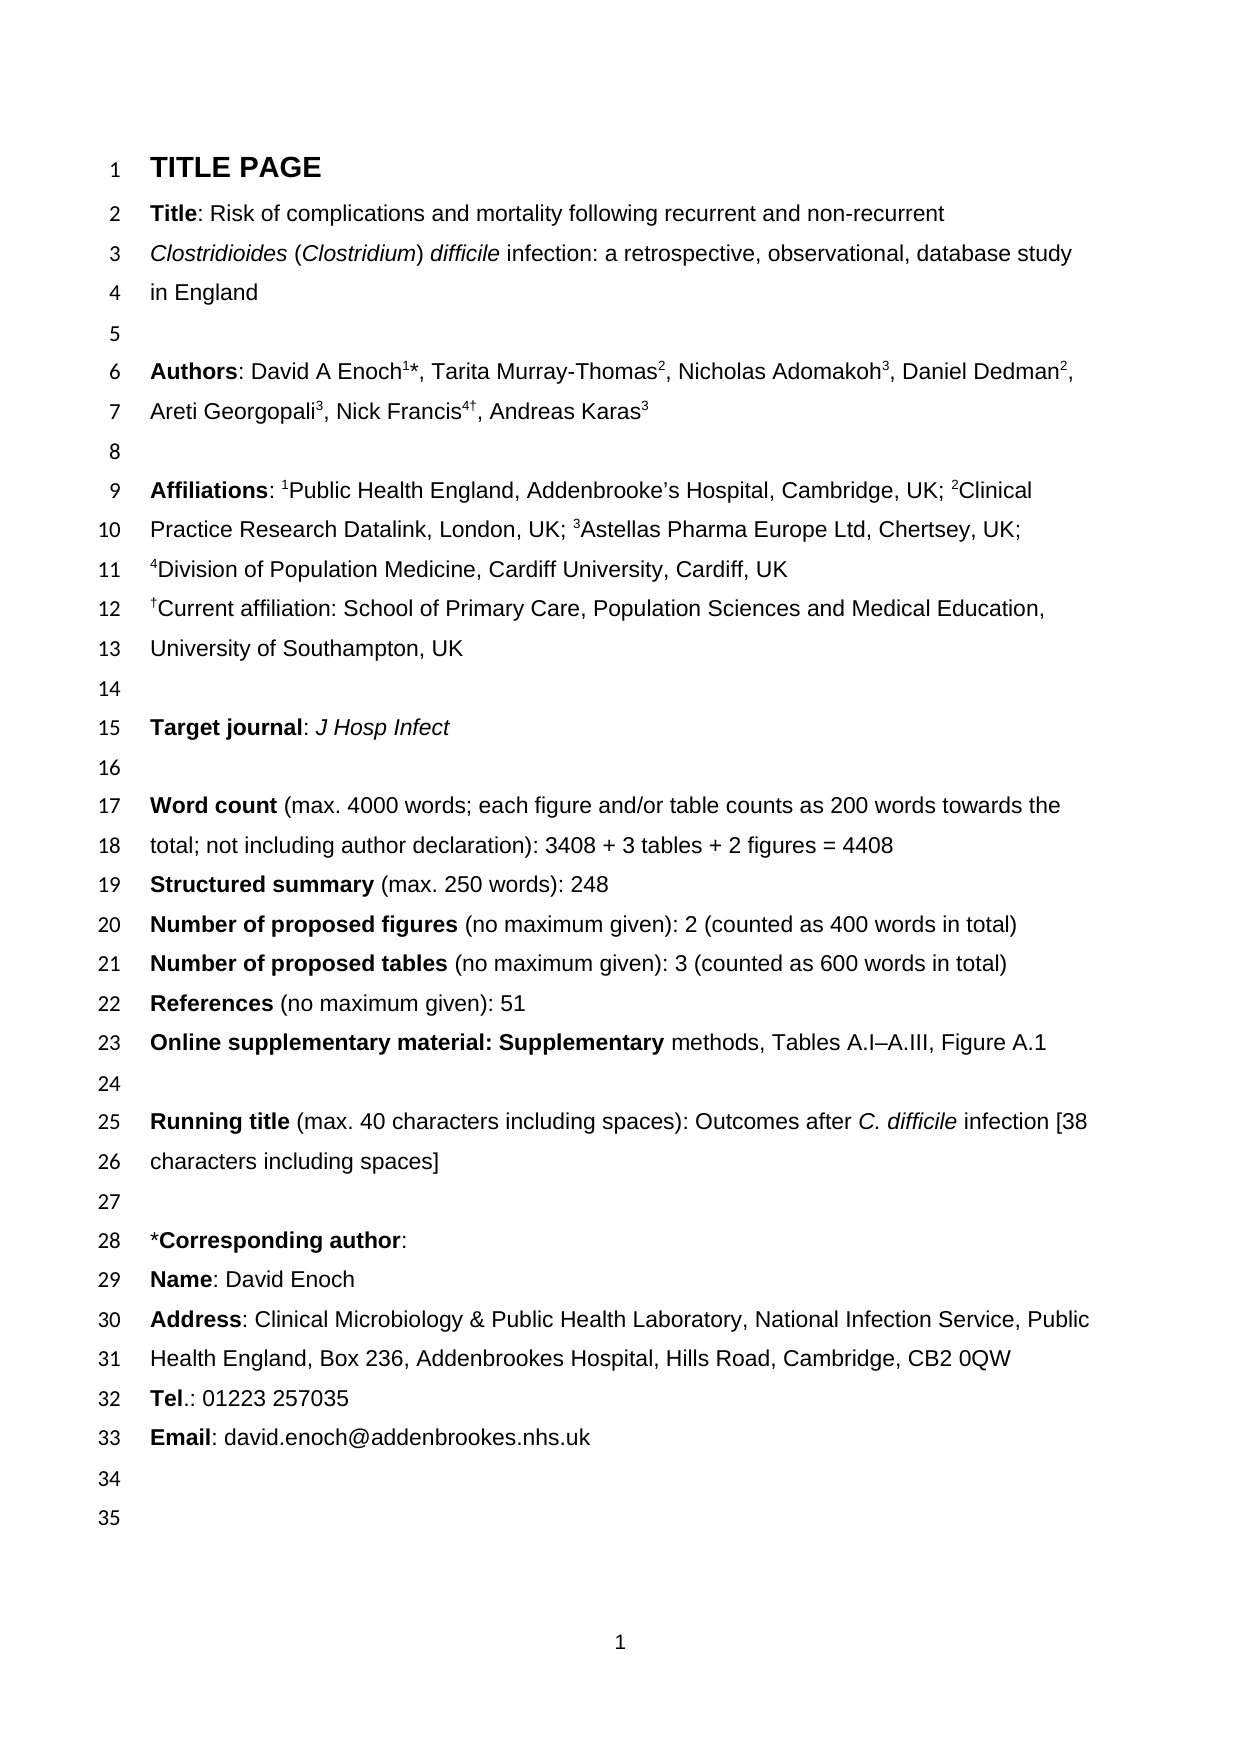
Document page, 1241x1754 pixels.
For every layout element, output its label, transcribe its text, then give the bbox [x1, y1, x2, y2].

text Tel.: 01223 257035 [150, 1385, 1090, 1411]
text Number of proposed figures (no maximum given): 2 (counted as 400 words in total) [150, 911, 1090, 937]
text Word count (max. 4000 words; each figure and/or table counts as 200 words towards the total; not including author declaration): 3408 + 3 tables + 2 figures = 4408 [150, 792, 1090, 858]
text Running title (max. 40 characters including spaces): Outcomes after C. difficile infection [38 characters including spaces] [150, 1108, 1090, 1174]
text Title: Risk of complications and mortality following recurrent and non-recurrent Clostridioides (Clostridium) difficile infection: a retrospective, observational, database study in England [150, 200, 1090, 306]
subtitle Title page [150, 150, 1090, 183]
text Structured summary (max. 250 words): 248 [150, 871, 1090, 898]
text Online supplementary material: Supplementary methods, Tables A.I–A.III, Figure A.1 [150, 1029, 1090, 1056]
text Authors: David A Enoch1*, Tarita Murray-Thomas2, Nicholas Adomakoh3, Daniel Dedman2, Areti Georgopali3, Nick Francis4†, Andreas Karas3 [150, 358, 1090, 424]
text Affiliations: 1Public Health England, Addenbrooke’s Hospital, Cambridge, UK; 2Clinical Practice Research Datalink, London, UK; 3Astellas Pharma Europe Ltd, Chertsey, UK; 4Division of Population Medicine, Cardiff University, Cardiff, UK [150, 477, 1090, 582]
text Name: David Enoch [150, 1266, 1090, 1293]
text Number of proposed tables (no maximum given): 3 (counted as 600 words in total) [150, 950, 1090, 977]
text †Current affiliation: School of Primary Care, Population Sciences and Medical Education, University of Southampton, UK [150, 595, 1090, 661]
text *Corresponding author: [150, 1227, 1090, 1253]
text Target journal: J Hosp Infect [150, 713, 1090, 740]
text Email: david.enoch@addenbrookes.nhs.uk [150, 1424, 1090, 1451]
text References (no maximum given): 51 [150, 990, 1090, 1016]
text Address: Clinical Microbiology & Public Health Laboratory, National Infection Service, Public Health England, Box 236, Addenbrookes Hospital, Hills Road, Cambridge, CB2 0QW [150, 1306, 1090, 1372]
